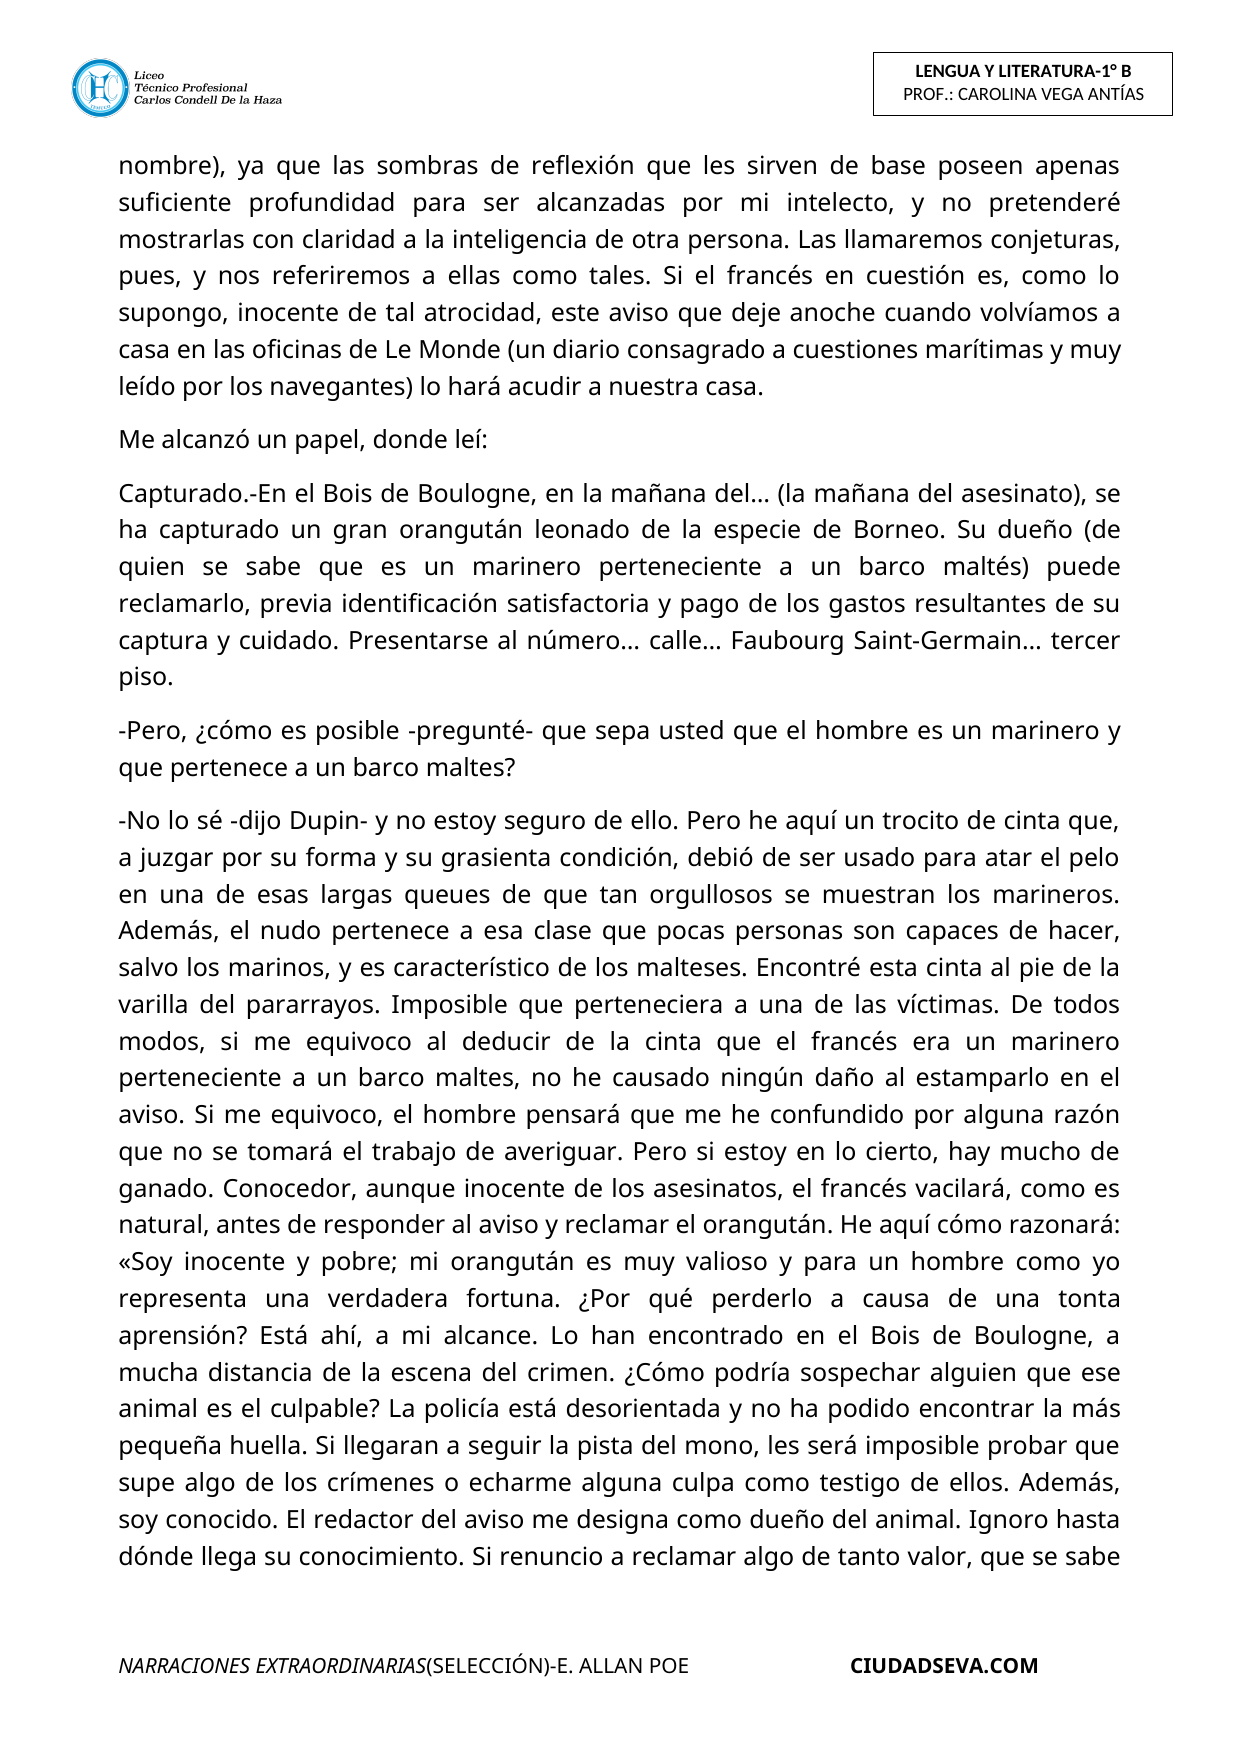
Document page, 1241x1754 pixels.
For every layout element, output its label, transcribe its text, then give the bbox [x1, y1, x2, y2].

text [118, 148, 1122, 402]
picture [71, 58, 286, 118]
text -Pero, ¿cómo es posible -pregunté- que sepa usted que el hombre es un marinero y que pertenece a un barco maltes? [118, 712, 1122, 783]
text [118, 803, 1122, 1572]
text Capturado.-En el Bois de Boulogne, en la mañana del… (la mañana del asesinato), se ha capturado un gran orangután leonado de la especie de Borneo. Su dueño (de quien se sabe que es un marinero perteneciente a un barco maltés) puede reclamarlo, previa identificación satisfactoria y pago de los gastos resultantes de su captura y cuidado. Presentarse al número… calle… Faubourg Saint-Germain… tercer piso. [118, 475, 1122, 693]
text Me alcanzó un papel, donde leí: [118, 422, 1122, 456]
